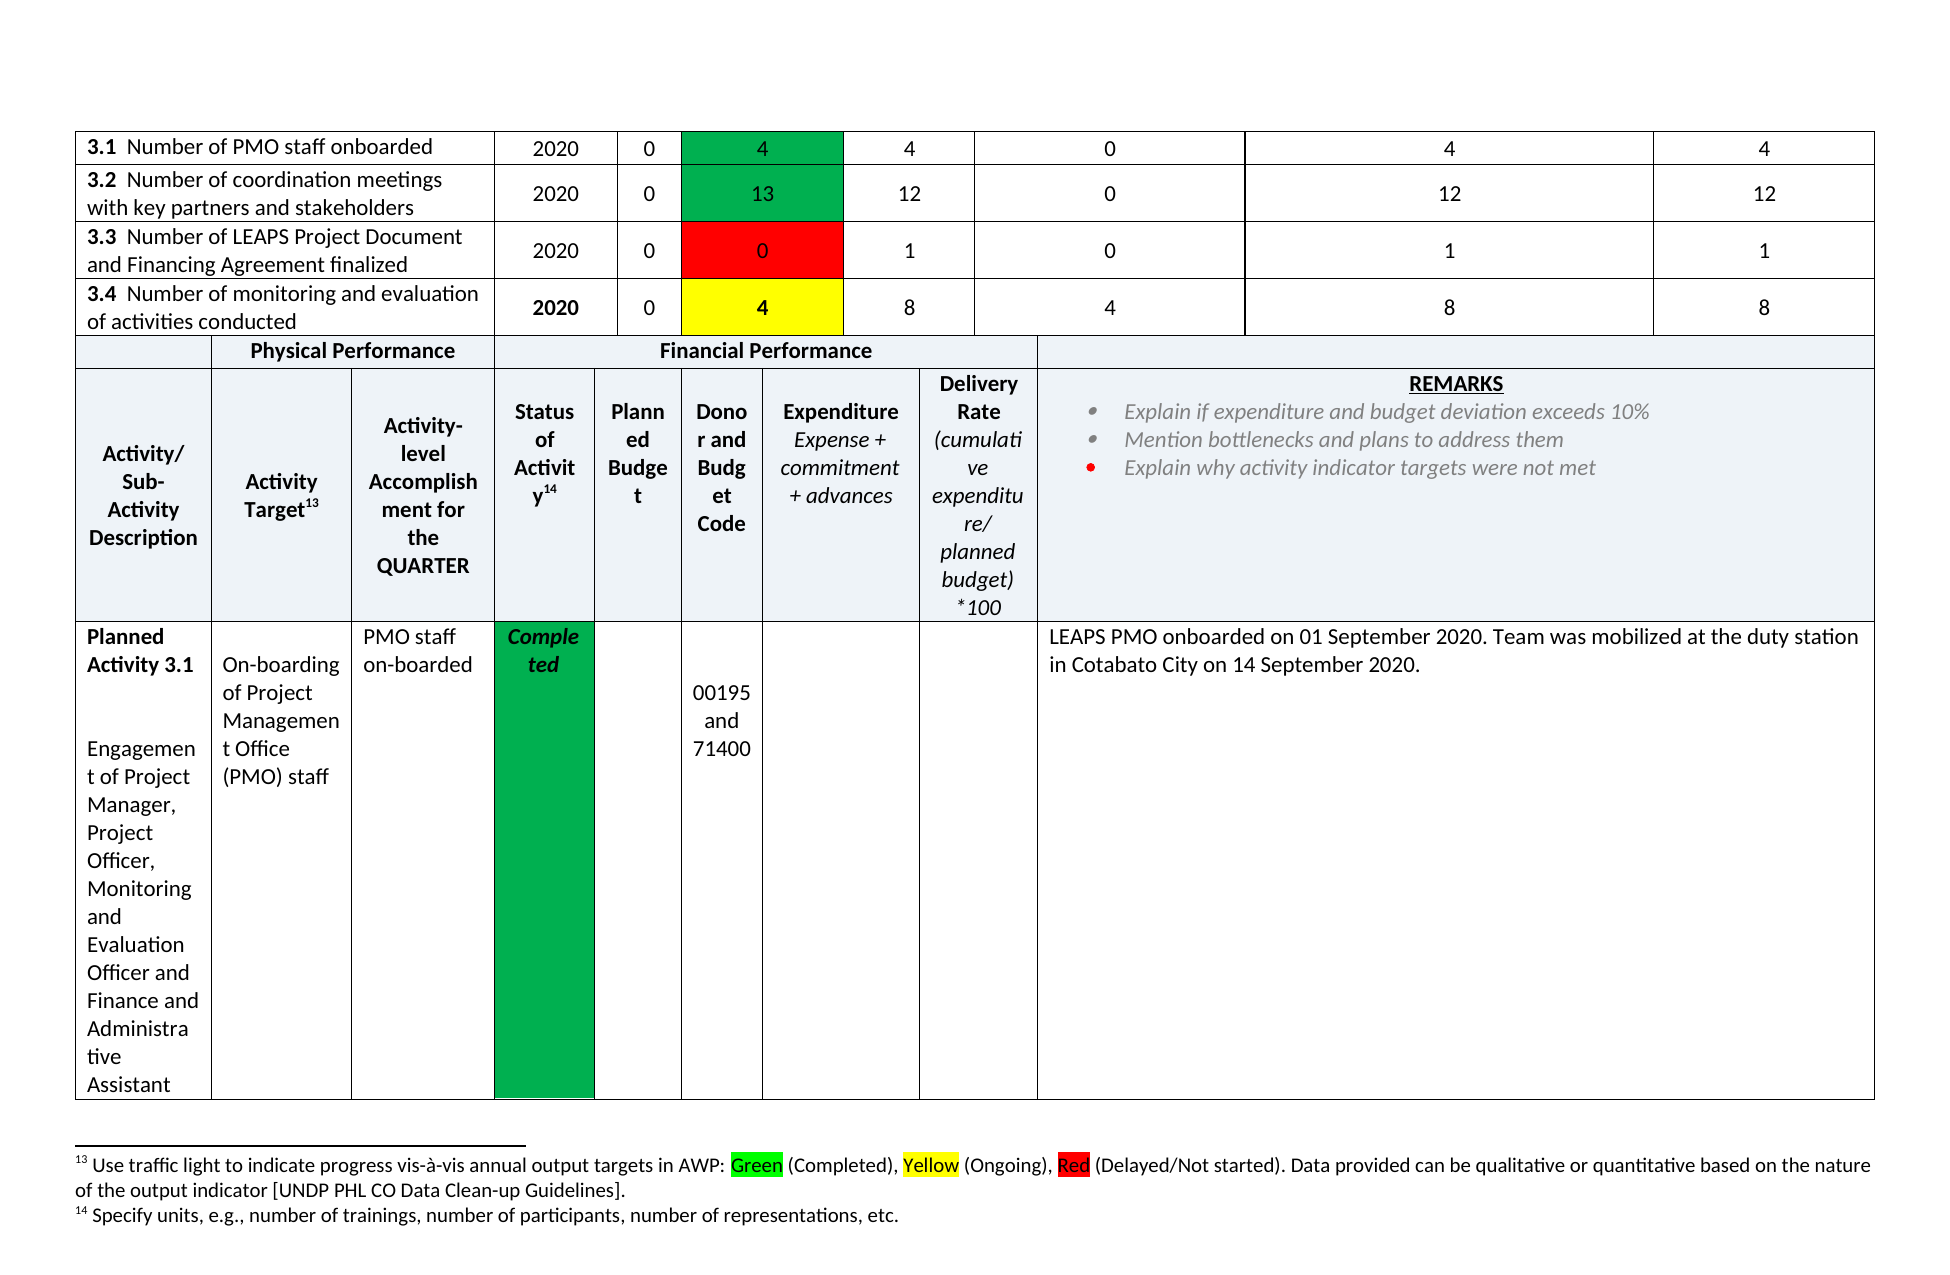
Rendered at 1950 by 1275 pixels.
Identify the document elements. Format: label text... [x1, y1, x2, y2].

table_cell On-boarding of Project Management Office (PMO) staff [212, 622, 351, 1098]
table_cell 2020 [495, 279, 617, 335]
table_cell [595, 622, 681, 1098]
table_cell 3.2 [76, 165, 494, 221]
table_cell Expenditure Expense + commitment + advances [763, 369, 919, 621]
table_cell Planned Budget [595, 369, 681, 621]
table_cell Status of Activity [495, 369, 594, 621]
table_cell 3.1 [76, 132, 494, 164]
table_cell 4 [682, 279, 843, 335]
table_cell Activity/Sub-Activity Description [76, 369, 211, 621]
table_cell Activity Target [212, 369, 351, 621]
table_cell Completed [495, 622, 594, 1098]
table_cell 3.4 [76, 279, 494, 335]
table_cell REMARKS Explain if expenditure and budget deviation exceeds 10% Mention bottlenecks and plans to address them Explain why activity indicator targets were not met [1038, 369, 1874, 621]
table_cell [920, 622, 1037, 1098]
table_cell Donor and Budget Code [682, 369, 762, 621]
table_cell 3.3 [76, 222, 494, 278]
table_cell Activity-level Accomplishment for the QUARTER [352, 369, 494, 621]
table_cell Delivery Rate (cumulative expenditure/ planned budget) *100 [920, 369, 1037, 621]
table_cell [1038, 336, 1874, 368]
table_cell PMO staff on-boarded [352, 622, 494, 1098]
table_cell [763, 622, 919, 1098]
table_cell Planned Activity 3.1 [76, 622, 211, 1098]
table_cell Financial Performance [495, 336, 1037, 368]
table_cell 00195 and 71400 [682, 622, 762, 1098]
table_cell Physical Performance [212, 336, 494, 368]
table_cell LEAPS PMO onboarded on 01 September 2020. Team was mobilized at the duty station in Cotabato City on 14 September 2020. [1038, 622, 1874, 1098]
table_cell [76, 336, 211, 368]
